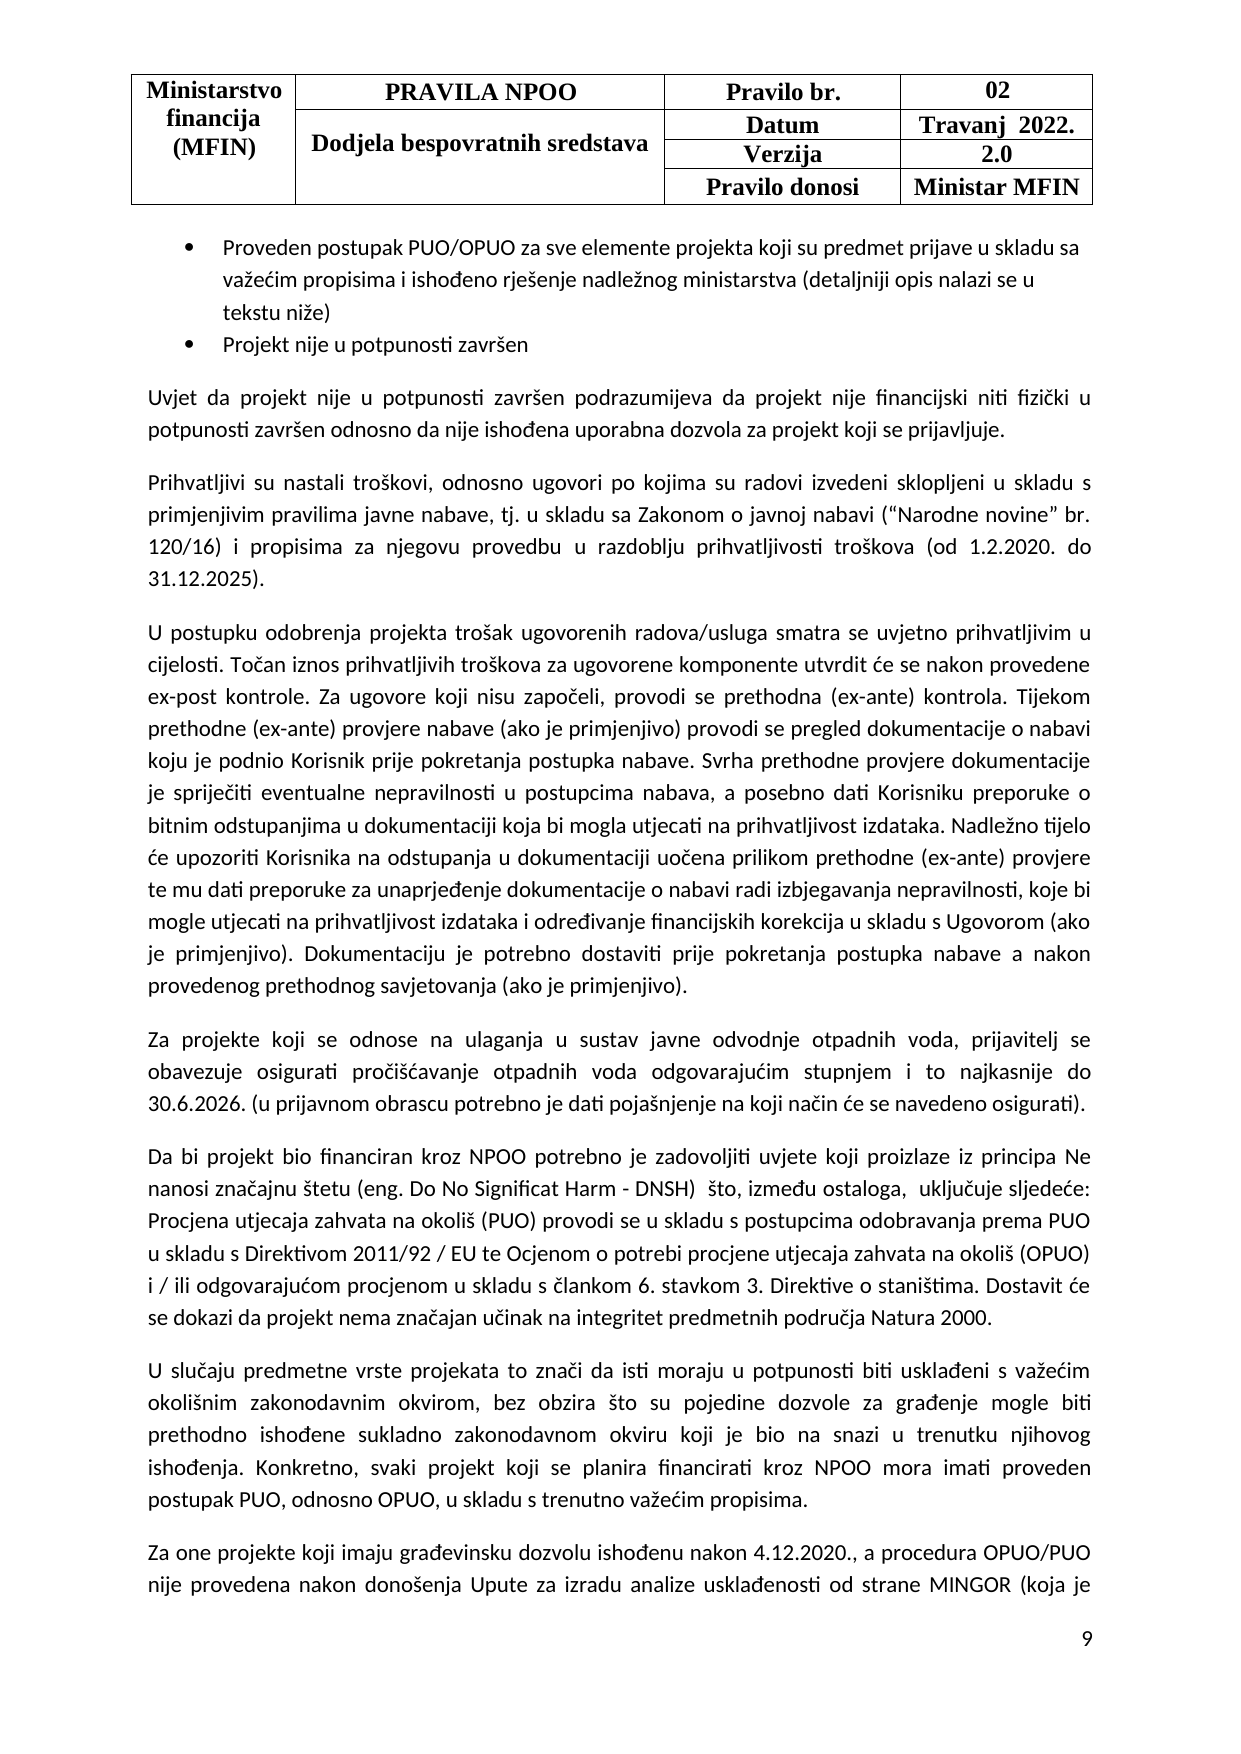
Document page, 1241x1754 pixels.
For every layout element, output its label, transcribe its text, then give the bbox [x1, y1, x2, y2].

text Prihvatljivi su nastali troškovi, odnosno ugovori po kojima su radovi izvedeni sklopljeni u skladu s primjenjivim pravilima javne nabave, tj. u skladu sa Zakonom o javnoj nabavi (“Narodne novine” br. ) i propisima za njegovu provedbu u razdoblju prihvatljivosti troškova (od 1.2.2020. do 31.12.2025). [148, 468, 1093, 593]
text Za projekte koji se odnose na ulaganja u sustav javne odvodnje otpadnih voda, prijavitelj se obavezuje osigurati pročišćavanje otpadnih voda odgovarajućim stupnjem i to najkasnije do 30.6.2026. (u prijavnom obrascu potrebno je dati pojašnjenje na koji način će se navedeno osigurati). [148, 1025, 1093, 1117]
text Uvjet da projekt nije u potpunosti završen podrazumijeva da projekt nije financijski niti fizički u potpunosti završen odnosno da nije ishođena uporabna dozvola za projekt koji se prijavljuje. [148, 383, 1093, 443]
list Proveden postupak PUO/OPUO za sve elemente projekta koji su predmet prijave u skladu sa važećim propisima i ishođeno rješenje nadležnog ministarstva (detaljniji opis nalazi se u tekstu niže) [185, 233, 1093, 326]
list Projekt nije u potpunosti završen [185, 330, 1093, 358]
text U slučaju predmetne vrste projekata to znači da isti moraju u potpunosti biti usklađeni s važećim okolišnim zakonodavnim okvirom, bez obzira što su pojedine dozvole za građenje mogle biti prethodno ishođene sukladno zakonodavnom okviru koji je bio na snazi u trenutku njihovog ishođenja. Konkretno, svaki projekt koji se planira financirati kroz NPOO mora imati proveden postupak PUO, odnosno OPUO, u skladu s trenutno važećim propisima. [148, 1356, 1093, 1513]
text Da bi projekt bio financiran kroz NPOO potrebno je zadovoljiti uvjete koji proizlaze iz principa Ne nanosi značajnu štetu (eng. Do No Significat Harm - DNSH) što, između ostaloga, uključuje sljedeće: Procjena utjecaja zahvata na okoliš (PUO) provodi se u skladu s postupcima odobravanja prema PUO u skladu s Direktivom 2011/92 / EU te Ocjenom o potrebi procjene utjecaja zahvata na okoliš (OPUO) i / ili odgovarajućom procjenom u skladu s člankom 6. stavkom 3. Direktive o staništima. Dostavit će se dokazi da projekt nema značajan učinak na integritet predmetnih područja Natura 2000. [148, 1142, 1093, 1331]
text U postupku odobrenja projekta trošak ugovorenih radova/usluga smatra se uvjetno prihvatljivim u cijelosti. Točan iznos prihvatljivih troškova za ugovorene komponente utvrdit će se nakon provedene ex-post kontrole. Za ugovore koji nisu započeli, provodi se prethodna (ex-ante) kontrola. Tijekom prethodne (ex-ante) provjere nabave (ako je primjenjivo) provodi se pregled dokumentacije o nabavi koju je podnio Korisnik prije pokretanja postupka nabave. Svrha prethodne provjere dokumentacije je spriječiti eventualne nepravilnosti u postupcima nabava, a posebno dati Korisniku preporuke o bitnim odstupanjima u dokumentaciji koja bi mogla utjecati na prihvatljivost izdataka. Nadležno tijelo će upozoriti Korisnika na odstupanja u dokumentaciji uočena prilikom prethodne (ex-ante) provjere te mu dati preporuke za unaprjeđenje dokumentacije o nabavi radi izbjegavanja nepravilnosti, koje bi mogle utjecati na prihvatljivost izdataka i određivanje financijskih korekcija u skladu s Ugovorom (ako je primjenjivo). Dokumentaciju je potrebno dostaviti prije pokretanja postupka nabave a nakon provedenog prethodnog savjetovanja (ako je primjenjivo). [148, 618, 1093, 1000]
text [148, 1538, 1093, 1598]
